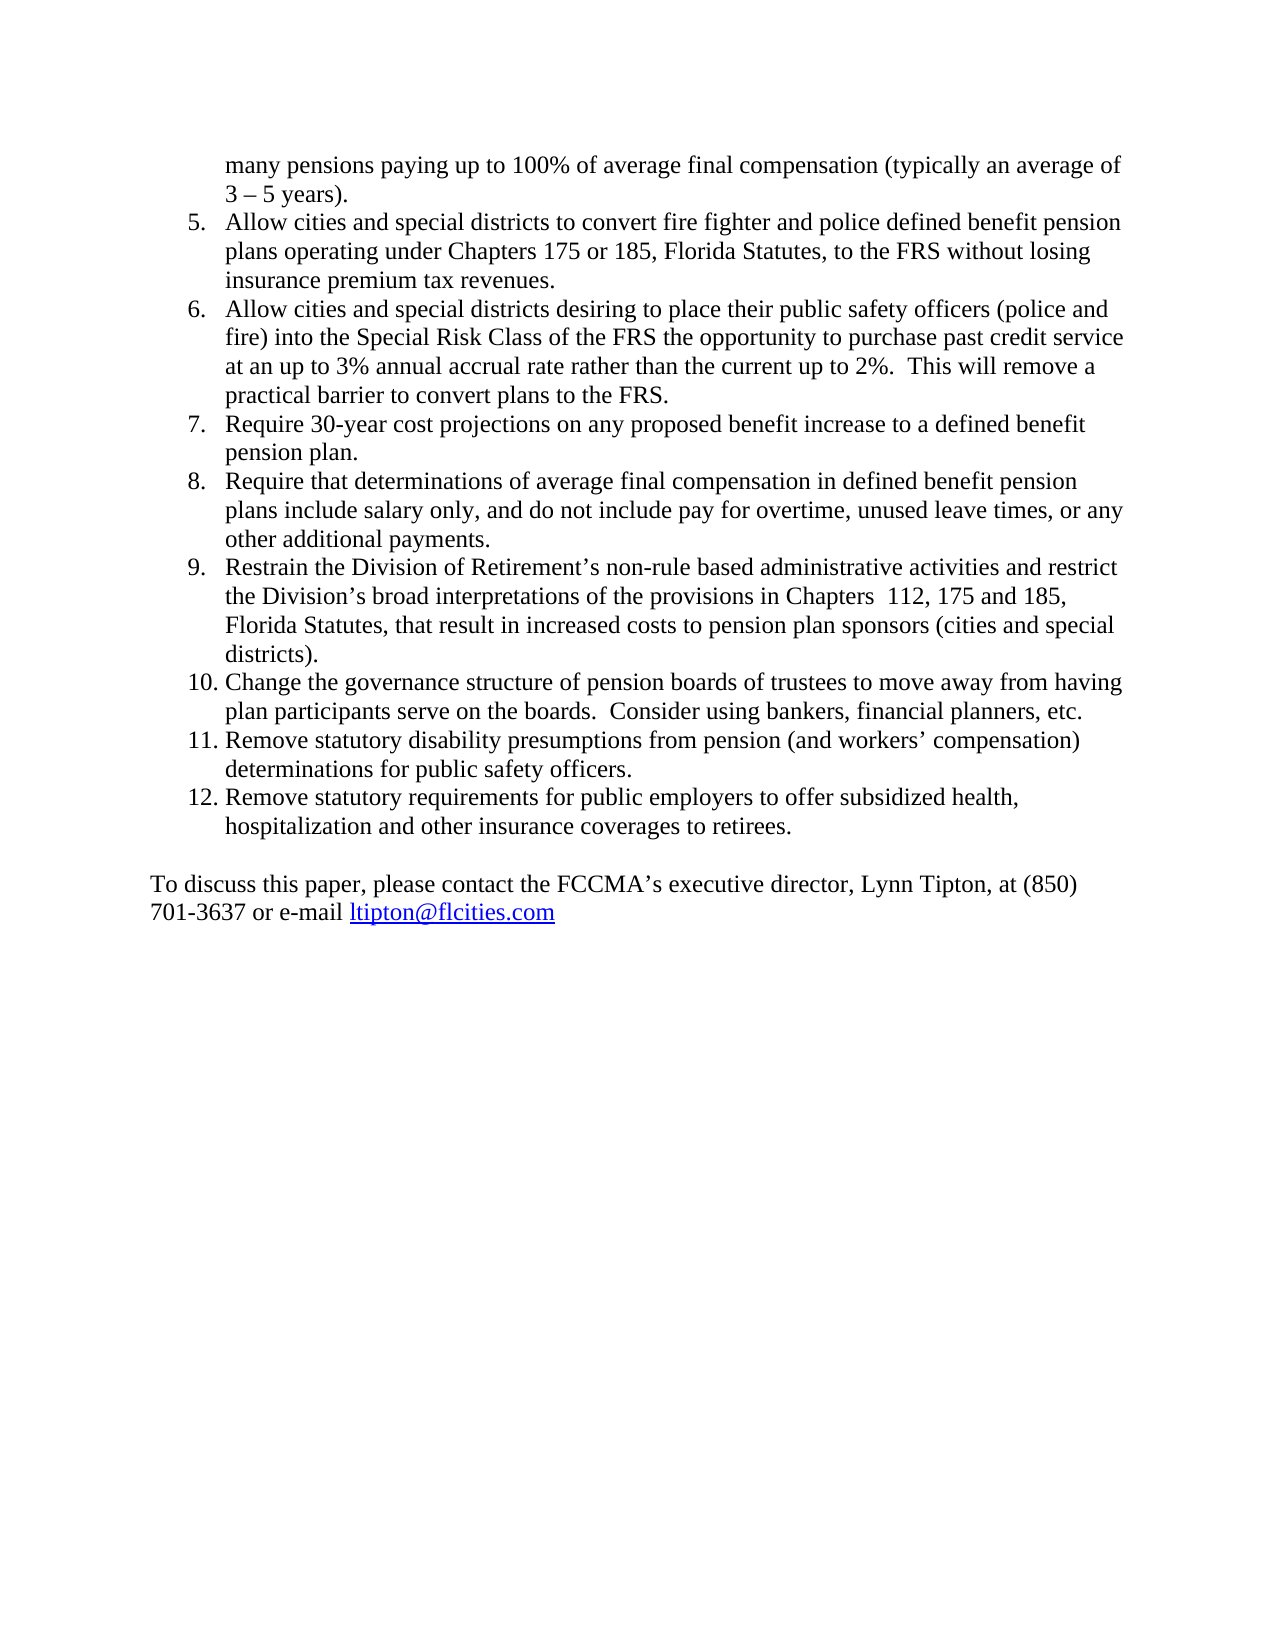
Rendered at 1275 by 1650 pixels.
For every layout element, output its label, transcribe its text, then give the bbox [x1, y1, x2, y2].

list Remove statutory requirements for public employers to offer subsidized health, hospitalization and other insurance coverages to retirees. [187, 782, 1125, 840]
list Restrain the Division of Retirement’s non-rule based administrative activities and restrict the Division’s broad interpretations of the provisions in Chapters 112, 175 and 185, Florida Statutes, that result in increased costs to pension plan sponsors (cities and special districts). [187, 552, 1125, 667]
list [187, 150, 1125, 207]
list Require that determinations of average final compensation in defined benefit pension plans include salary only, and do not include pay for overtime, unused leave times, or any other additional payments. [187, 466, 1125, 552]
text To discuss this paper, please contact the FCCMA’s executive director, Lynn Tipton, at (850) 701-3637 or e-mail ltipton@flcities.com [150, 869, 1125, 926]
list Change the governance structure of pension boards of trustees to move away from having plan participants serve on the boards. Consider using bankers, financial planners, etc. [187, 667, 1125, 725]
list Allow cities and special districts desiring to place their public safety officers (police and fire) into the Special Risk Class of the FRS the opportunity to purchase past credit service at an up to 3% annual accrual rate rather than the current up to 2%. This will remove a practical barrier to convert plans to the FRS. [187, 294, 1125, 409]
list Remove statutory disability presumptions from pension (and workers’ compensation) determinations for public safety officers. [187, 725, 1125, 782]
list Require 30-year cost projections on any proposed benefit increase to a defined benefit pension plan. [187, 409, 1125, 466]
list Allow cities and special districts to convert fire fighter and police defined benefit pension plans operating under Chapters 175 or 185, Florida Statutes, to the FRS without losing insurance premium tax revenues. [187, 207, 1125, 294]
